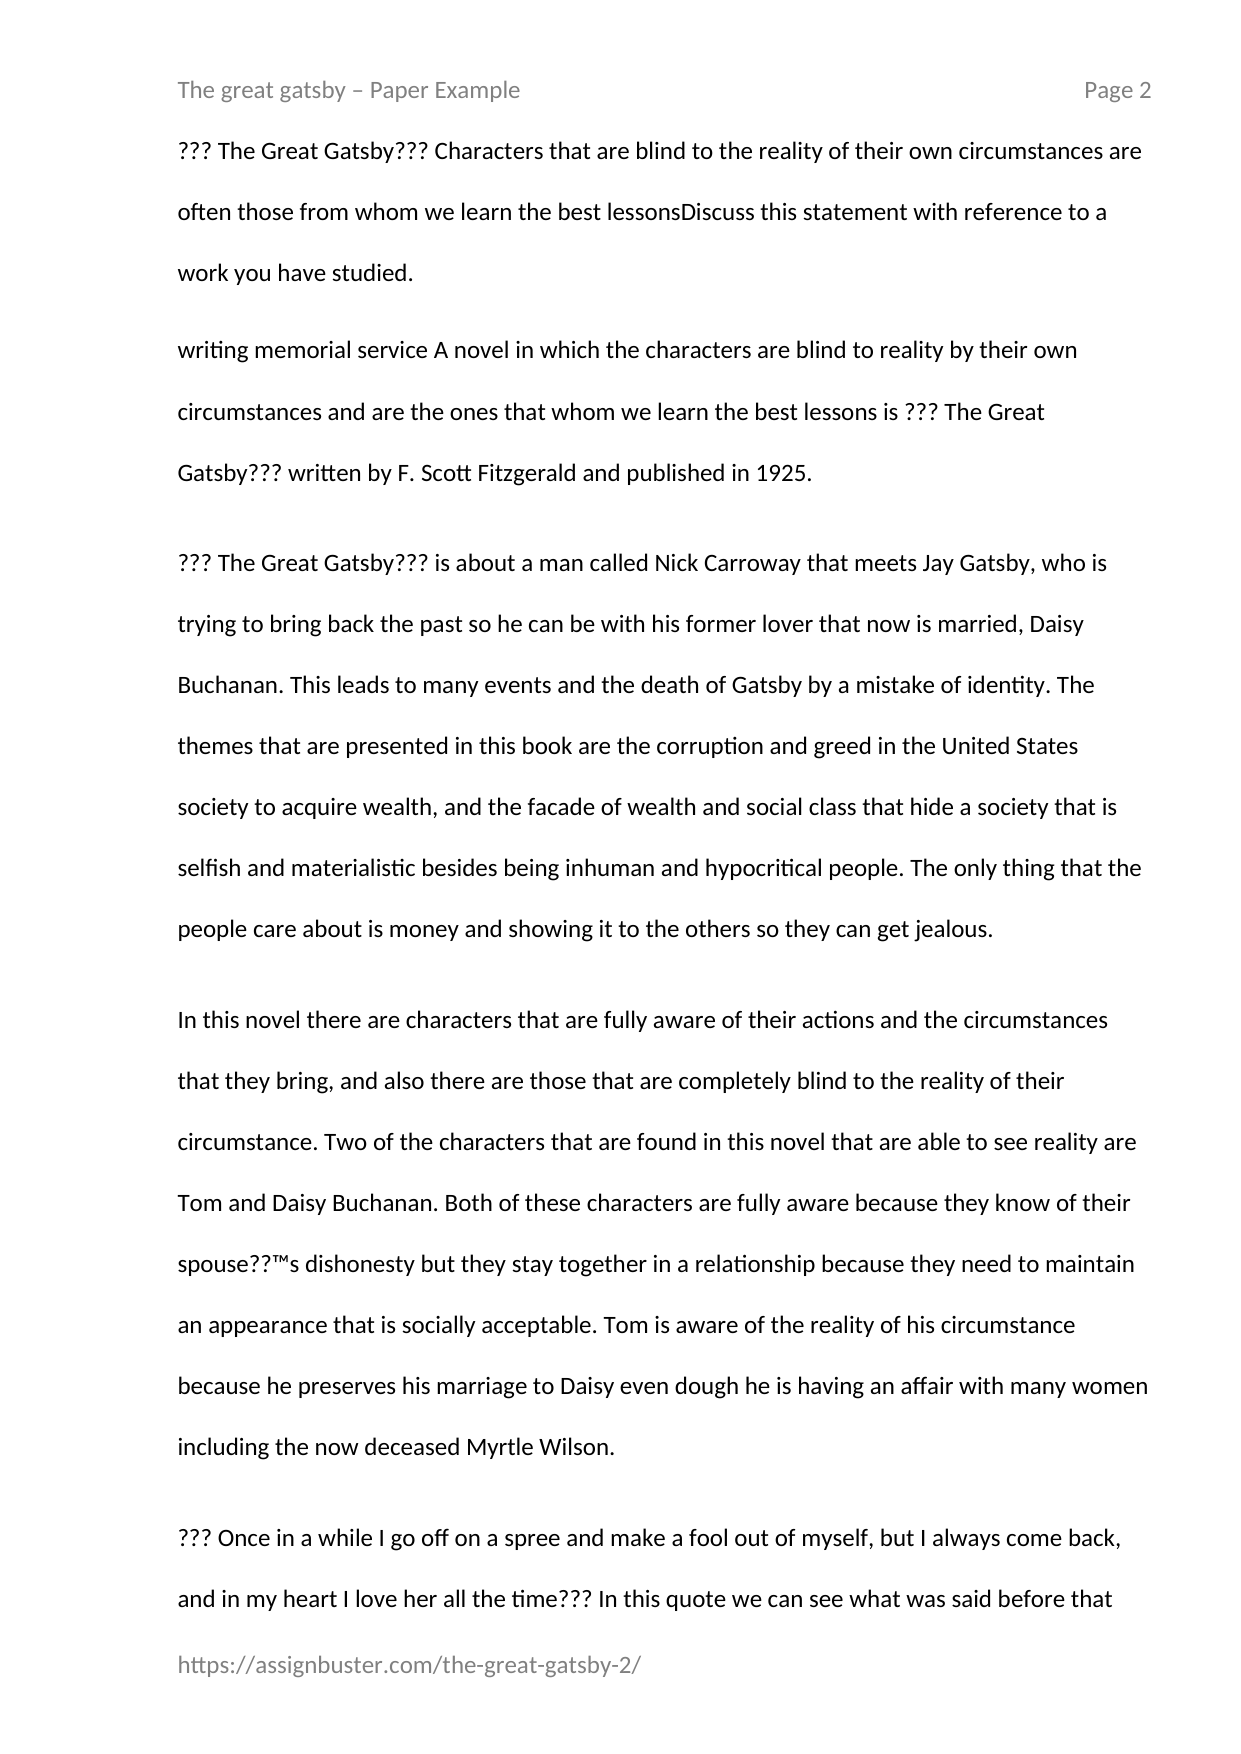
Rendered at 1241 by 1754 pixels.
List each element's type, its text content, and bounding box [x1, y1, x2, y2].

text In this novel there are characters that are fully aware of their actions and the circumstances that they bring, and also there are those that are completely blind to the reality of their circumstance. Two of the characters that are found in this novel that are able to see reality are Tom and Daisy Buchanan. Both of these characters are fully aware because they know of their spouse??™s dishonesty but they stay together in a relationship because they need to maintain an appearance that is socially acceptable. Tom is aware of the reality of his circumstance because he preserves his marriage to Daisy even dough he is having an affair with many women including the now deceased Myrtle Wilson. [177, 1004, 1152, 1462]
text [177, 1522, 1152, 1613]
text writing memorial service A novel in which the characters are blind to reality by their own circumstances and are the ones that whom we learn the best lessons is ??? The Great Gatsby??? written by F. Scott Fitzgerald and published in 1925. [177, 334, 1152, 487]
text ??? The Great Gatsby??? Characters that are blind to the reality of their own circumstances are often those from whom we learn the best lessonsDiscuss this statement with reference to a work you have studied. [177, 135, 1152, 287]
text ??? The Great Gatsby??? is about a man called Nick Carroway that meets Jay Gatsby, who is trying to bring back the past so he can be with his former lover that now is married, Daisy Buchanan. This leads to many events and the death of Gatsby by a mistake of identity. The themes that are presented in this book are the corruption and greed in the United States society to acquire wealth, and the facade of wealth and social class that hide a society that is selfish and materialistic besides being inhuman and hypocritical people. The only thing that the people care about is money and showing it to the others so they can get jealous. [177, 547, 1152, 944]
